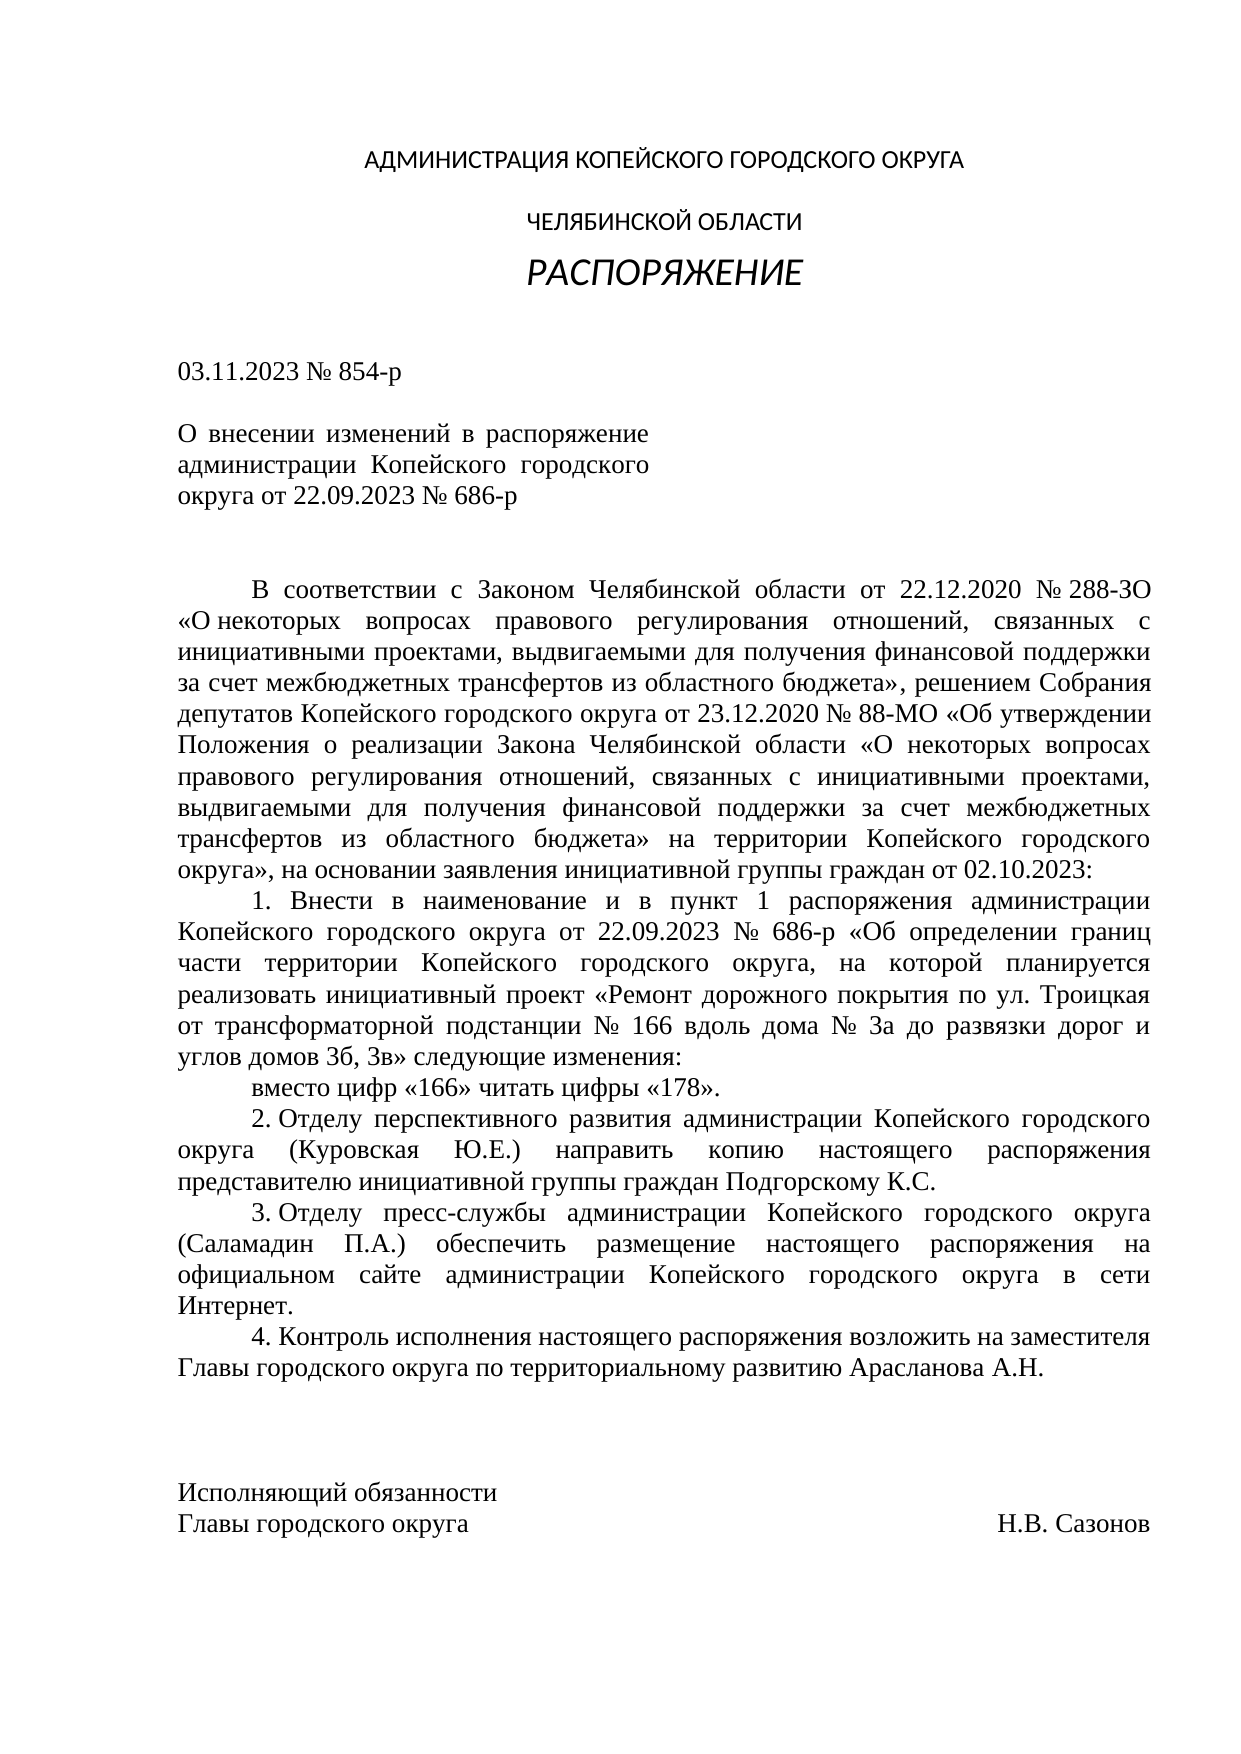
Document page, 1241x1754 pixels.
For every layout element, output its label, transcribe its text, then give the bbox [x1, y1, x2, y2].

text РАСПОРЯЖЕНИЕ [177, 247, 1152, 296]
text Исполняющий обязанности [177, 1476, 1152, 1507]
text В соответствии с Законом Челябинской области от 22.12.2020 № 288-ЗО «О некоторых вопросах правового регулирования отношений, связанных с инициативными проектами, выдвигаемыми для получения финансовой поддержки за счет межбюджетных трансфертов из областного бюджета», решением Собрания депутатов Копейского городского округа от 23.12.2020 № 88-МО «Об утверждении Положения о реализации Закона Челябинской области «О некоторых вопросах правового регулирования отношений, связанных с инициативными проектами, выдвигаемыми для получения финансовой поддержки за счет межбюджетных трансфертов из областного бюджета» на территории Копейского городского округа», на основании заявления инициативной группы граждан от 02.10.2023: [177, 728, 1152, 884]
text Главы городского округа Н.В. Сазонов [177, 1507, 1152, 1538]
text 2. Отделу перспективного развития администрации Копейского городского округа (Куровская Ю.Е.) направить копию настоящего распоряжения представителю инициативной группы граждан Подгорскому К.С. [177, 1102, 1152, 1196]
text О внесении изменений в распоряжение администрации Копейского городского округа от 22.09.2023 № 686-р [177, 417, 650, 511]
text 3. Отделу пресс-службы администрации Копейского городского округа (Саламадин П.А.) обеспечить размещение настоящего распоряжения на официальном сайте администрации Копейского городского округа в сети Интернет. [177, 1196, 1152, 1320]
text 1. Внести в наименование и в пункт 1 распоряжения администрации Копейского городского округа от 22.09.2023 № 686-р «Об определении границ части территории Копейского городского округа, на которой планируется реализовать инициативный проект «Ремонт дорожного покрытия по ул. Троицкая от трансформаторной подстанции № 166 вдоль дома № 3а до развязки дорог и углов домов 3б, 3в» следующие изменения: [177, 884, 1152, 1071]
text 4. Контроль исполнения настоящего распоряжения возложить на заместителя Главы городского округа по территориальному развитию Арасланова А.Н. [177, 1320, 1152, 1383]
text АДМИНИСТРАЦИЯ КОПЕЙСКОГО ГОРОДСКОГО ОКРУГА [177, 143, 1152, 175]
text В соответствии с Законом Челябинской области от 22.12.2020 № 288-ЗО «О некоторых вопросах правового регулирования отношений, связанных с инициативными проектами, выдвигаемыми для получения финансовой поддержки за счет межбюджетных трансфертов из областного бюджета», решением Собрания депутатов Копейского городского округа от 23.12.2020 № 88-МО «Об утверждении Положения о реализации Закона Челябинской области «О некоторых вопросах правового регулирования отношений, связанных с инициативными проектами, выдвигаемыми для получения финансовой поддержки за счет межбюджетных трансфертов из областного бюджета» на территории Копейского городского округа», на основании заявления инициативной группы граждан от 02.10.2023: [177, 573, 1152, 698]
text вместо цифр «166» читать цифры «178». [177, 1071, 1152, 1102]
text 03.11.2023 № 854-р [177, 355, 1152, 386]
text ЧЕЛЯБИНСКОЙ ОБЛАСТИ [177, 204, 1152, 236]
